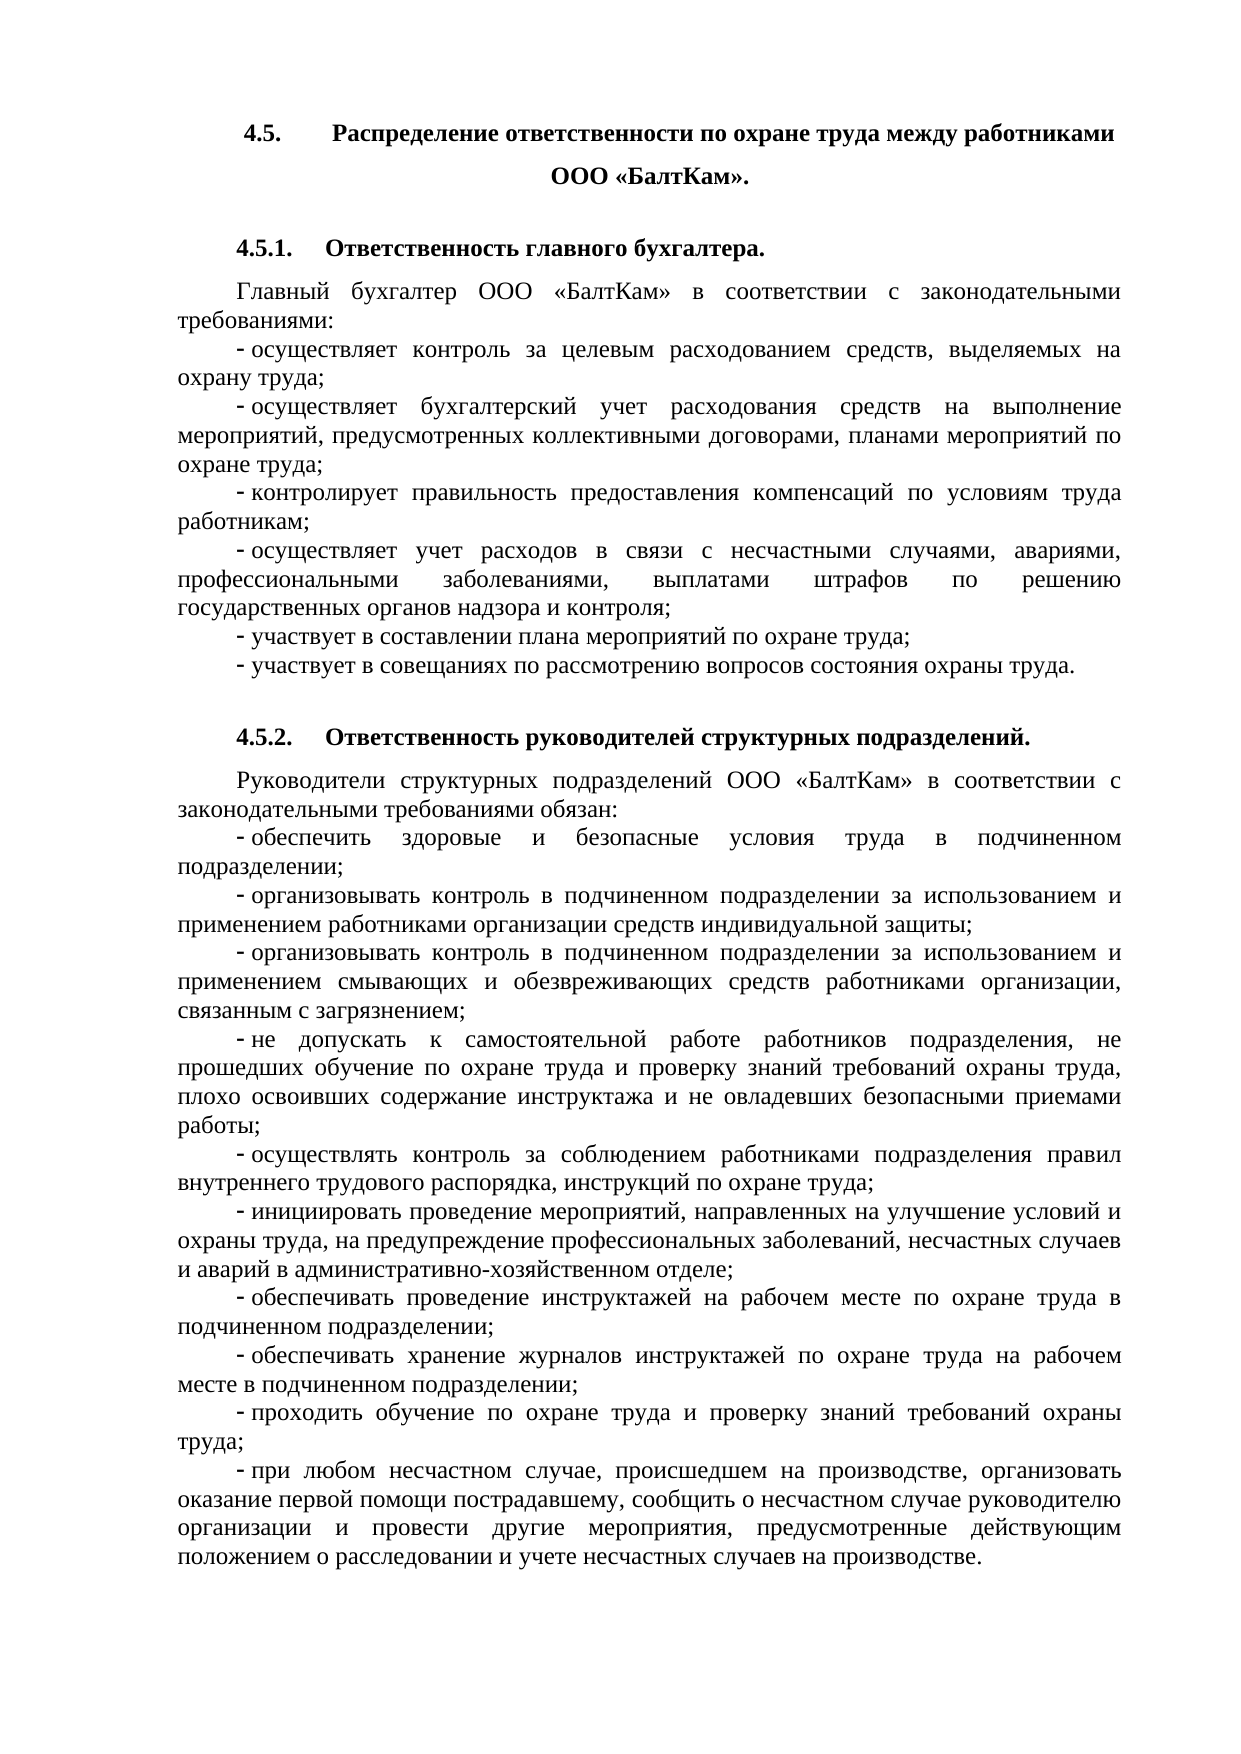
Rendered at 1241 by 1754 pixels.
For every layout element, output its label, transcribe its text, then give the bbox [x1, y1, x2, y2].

list организовывать контроль в подчиненном подразделении за использованием и применением работниками организации средств индивидуальной защиты; [177, 880, 1122, 937]
list осуществлять контроль за соблюдением работниками подразделения правил внутреннего трудового распорядка, инструкций по охране труда; [177, 1139, 1122, 1196]
list Распределение ответственности по охране труда между работниками ООО «БалтКам». [177, 118, 1122, 190]
list проходить обучение по охране труда и проверку знаний требований охраны труда; [177, 1397, 1122, 1455]
list осуществляет учет расходов в связи с несчастными случаями, авариями, профессиональными заболеваниями, выплатами штрафов по решению государственных органов надзора и контроля; [177, 535, 1122, 621]
list не допускать к самостоятельной работе работников подразделения, не прошедших обучение по охране труда и проверку знаний требований охраны труда, плохо освоивших содержание инструктажа и не овладевших безопасными приемами работы; [177, 1024, 1122, 1139]
list обеспечить здоровые и безопасные условия труда в подчиненном подразделении; [177, 822, 1122, 880]
text Главный бухгалтер ООО «БалтКам» в соответствии с законодательными требованиями: [177, 276, 1122, 334]
list участвует в составлении плана мероприятий по охране труда; [177, 621, 1122, 650]
list при любом несчастном случае, происшедшем на производстве, организовать оказание первой помощи пострадавшему, сообщить о несчастном случае руководителю организации и провести другие мероприятия, предусмотренные действующим положением о расследовании и учете несчастных случаев на производстве. [177, 1455, 1122, 1570]
list организовывать контроль в подчиненном подразделении за использованием и применением смывающих и обезвреживающих средств работниками организации, связанным с загрязнением; [177, 937, 1122, 1024]
list инициировать проведение мероприятий, направленных на улучшение условий и охраны труда, на предупреждение профессиональных заболеваний, несчастных случаев и аварий в административно-хозяйственном отделе; [177, 1196, 1122, 1282]
list обеспечивать проведение инструктажей на рабочем месте по охране труда в подчиненном подразделении; [177, 1282, 1122, 1340]
text Руководители структурных подразделений ООО «БалтКам» в соответствии с законодательными требованиями обязан: [177, 765, 1122, 822]
list Ответственность главного бухгалтера. [177, 233, 1122, 262]
list Ответственность руководителей структурных подразделений. [177, 722, 1122, 751]
list контролирует правильность предоставления компенсаций по условиям труда работникам; [177, 477, 1122, 535]
list обеспечивать хранение журналов инструктажей по охране труда на рабочем месте в подчиненном подразделении; [177, 1340, 1122, 1397]
list участвует в совещаниях по рассмотрению вопросов состояния охраны труда. [177, 650, 1122, 679]
list осуществляет контроль за целевым расходованием средств, выделяемых на охрану труда; [177, 334, 1122, 391]
list осуществляет бухгалтерский учет расходования средств на выполнение мероприятий, предусмотренных коллективными договорами, планами мероприятий по охране труда; [177, 391, 1122, 477]
